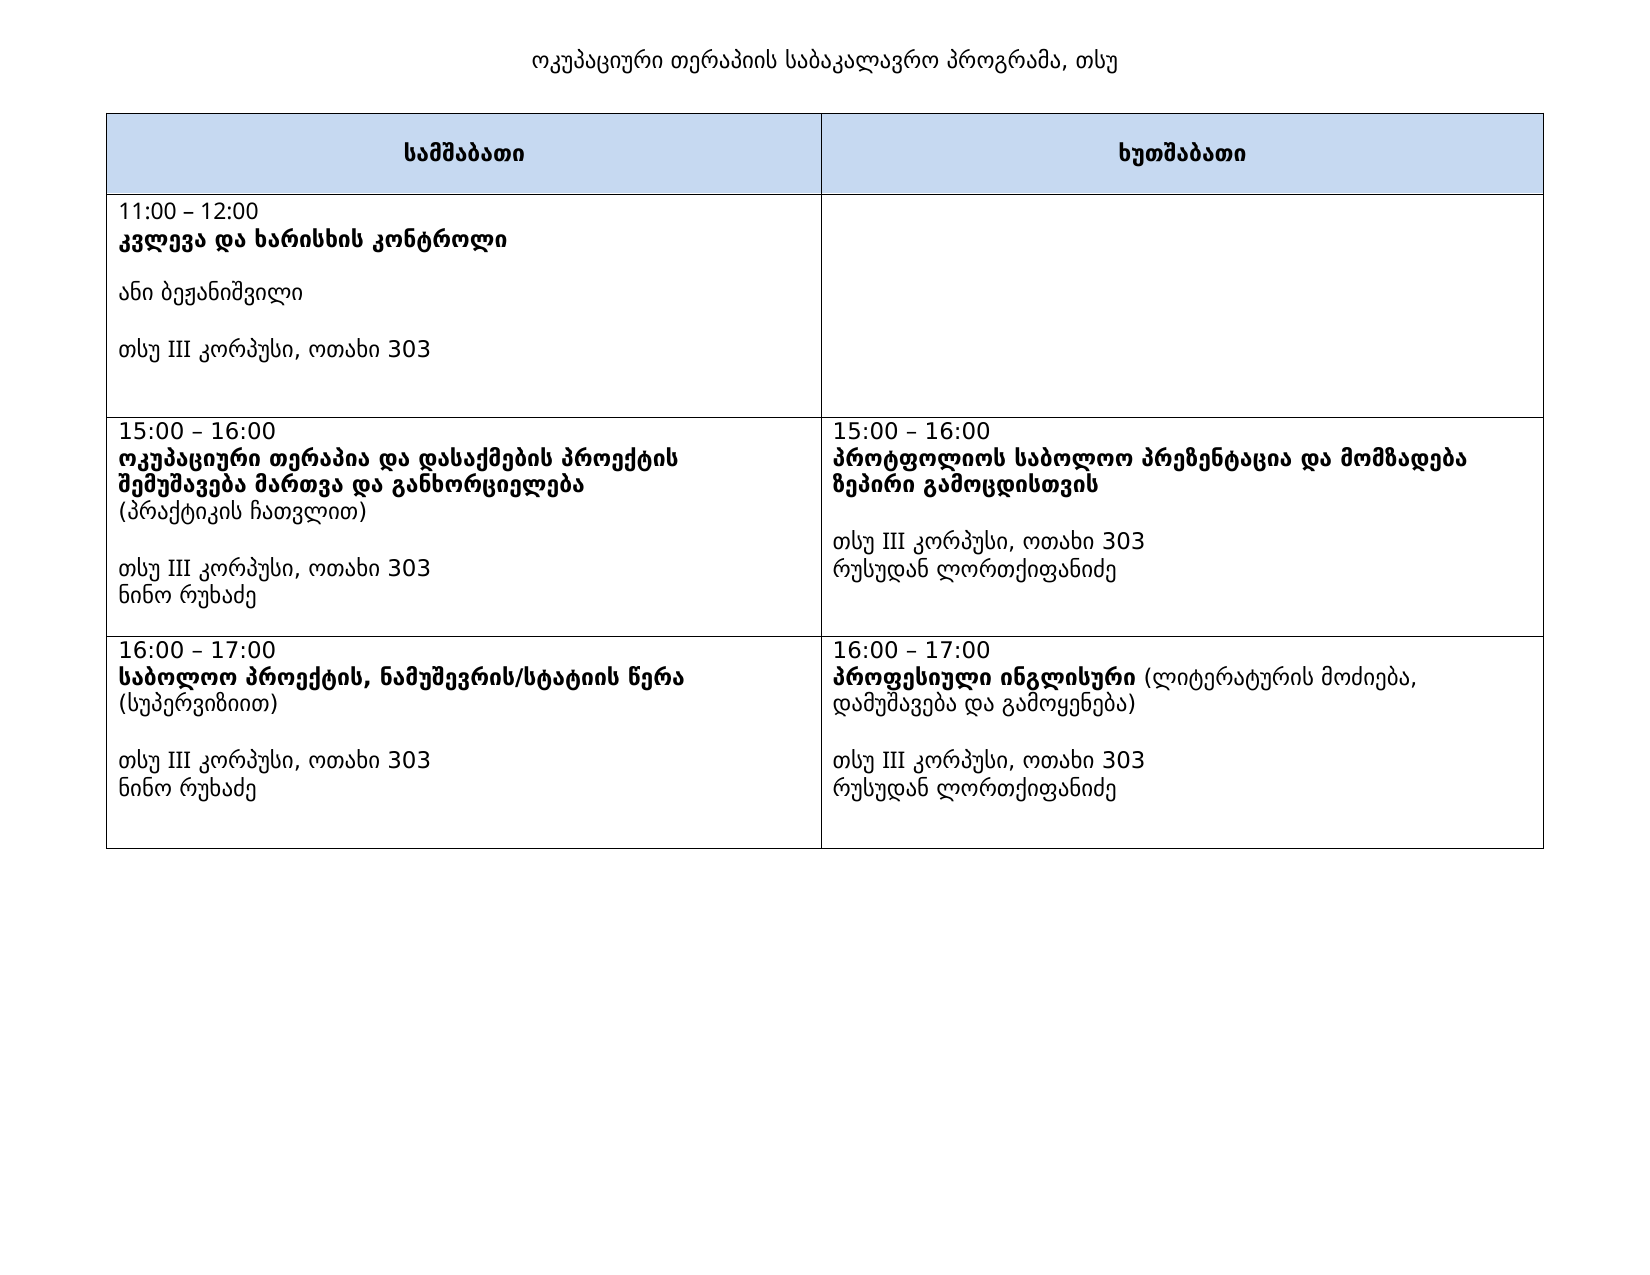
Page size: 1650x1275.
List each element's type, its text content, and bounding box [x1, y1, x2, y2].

table_cell 16:00 – 17:00 საბოლოო პროექტის, ნამუშევრის/სტატიის წერა (სუპერვიზიით) თსუ III კორპუსი, ოთახი 303 ნინო რუხაძე [107, 637, 821, 847]
table_header სამშაბათი [107, 114, 821, 193]
table_cell [822, 195, 1543, 417]
table_header ხუთშაბათი [822, 114, 1543, 193]
table_cell 15:00 – 16:00 ოკუპაციური თერაპია და დასაქმების პროექტის შემუშავება მართვა და განხორციელება (პრაქტიკის ჩათვლით) თსუ III კორპუსი, ოთახი 303 ნინო რუხაძე [107, 418, 821, 636]
table_cell 15:00 – 16:00 პროტფოლიოს საბოლოო პრეზენტაცია და მომზადება ზეპირი გამოცდისთვის თსუ III კორპუსი, ოთახი 303 რუსუდან ლორთქიფანიძე [822, 418, 1543, 636]
table_cell 16:00 – 17:00 პროფესიული ინგლისური (ლიტერატურის მოძიება, დამუშავება და გამოყენება) თსუ III კორპუსი, ოთახი 303 რუსუდან ლორთქიფანიძე [822, 637, 1543, 847]
table_cell 11:00 – 12:00 კვლევა და ხარისხის კონტროლი ანი ბეჟანიშვილი თსუ III კორპუსი, ოთახი 303 [107, 195, 821, 417]
